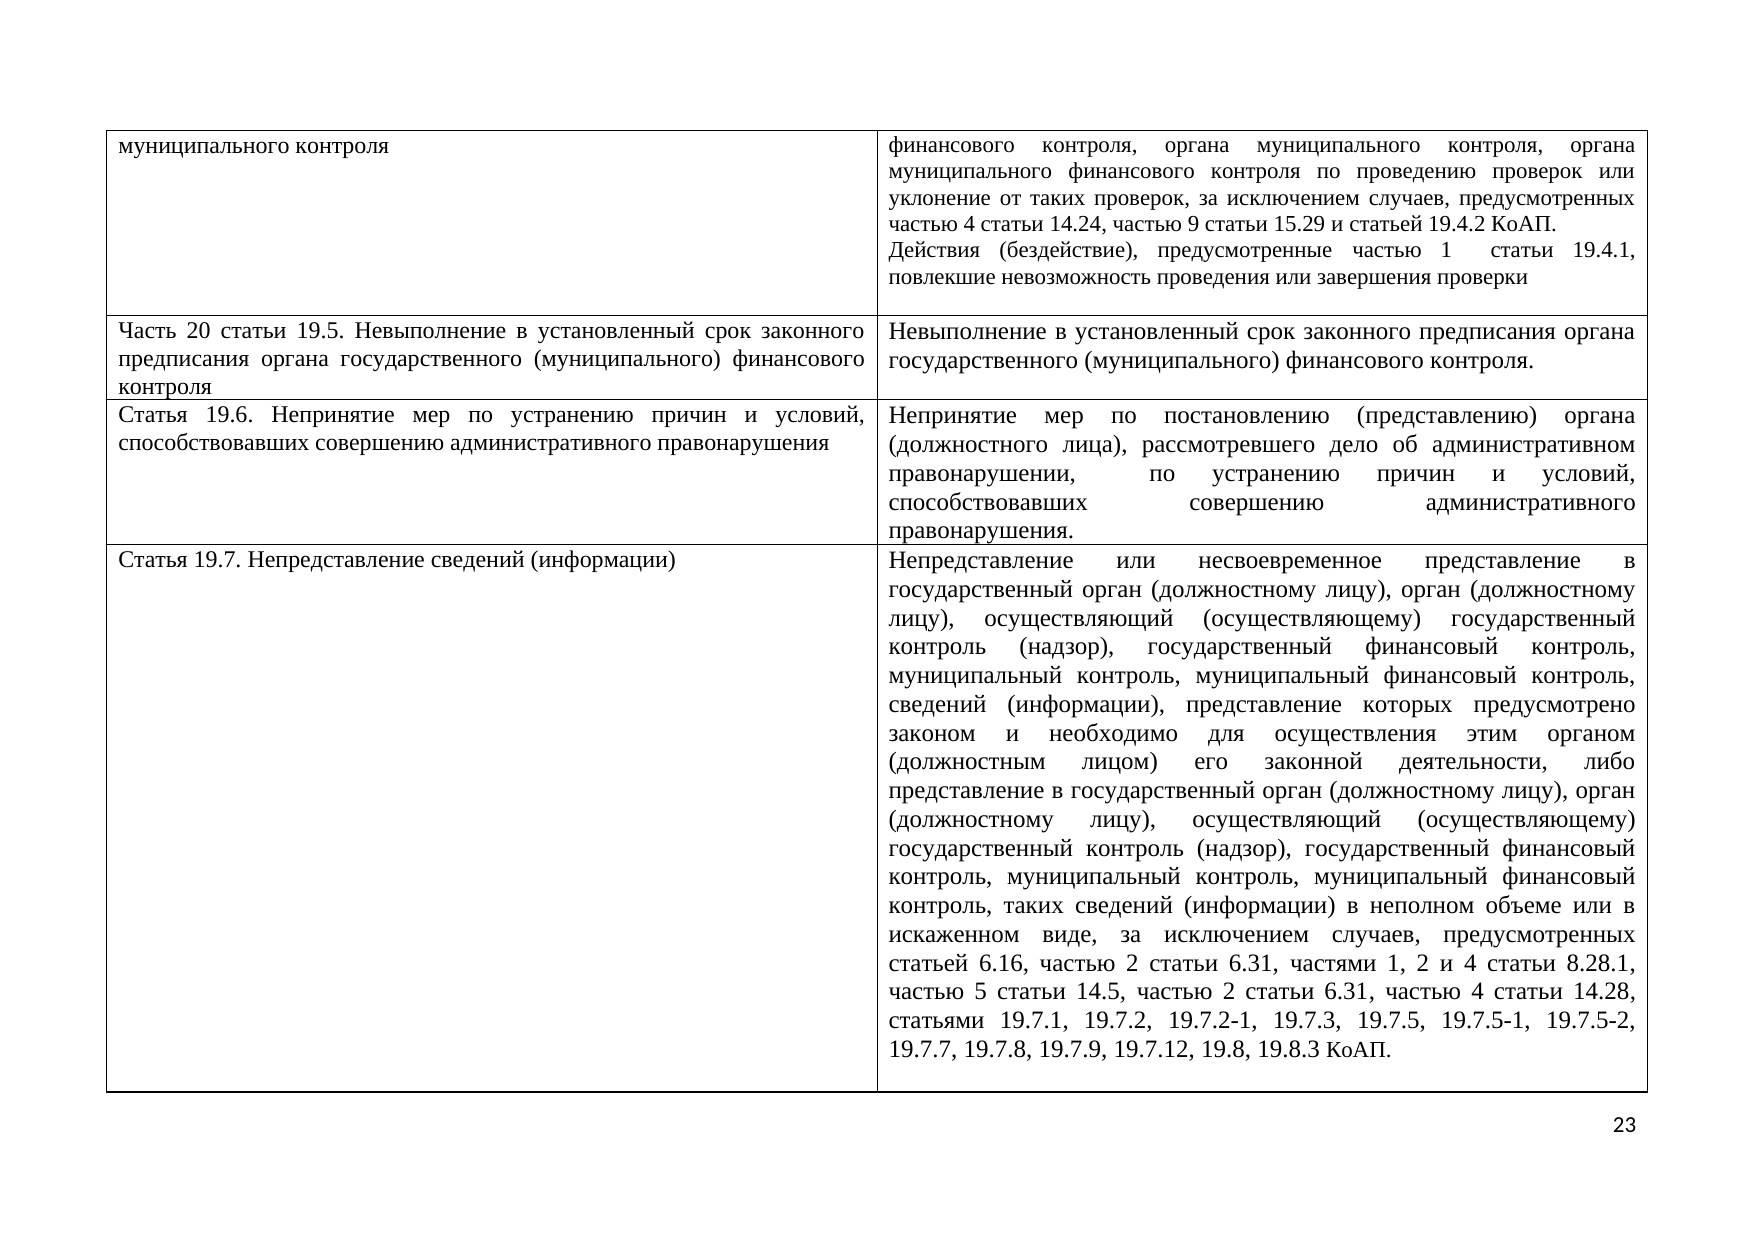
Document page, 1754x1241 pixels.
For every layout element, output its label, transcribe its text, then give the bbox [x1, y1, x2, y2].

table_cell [107, 131, 877, 315]
table_cell Непредставление или несвоевременное представление в государственный орган (должностному лицу), орган (должностному лицу), осуществляющий (осуществляющему) государственный контроль (надзор), государственный финансовый контроль, муниципальный контроль, муниципальный финансовый контроль, сведений (информации), представление которых предусмотрено законом и необходимо для осуществления этим органом (должностным лицом) его законной деятельности, либо представление в государственный орган (должностному лицу), орган (должностному лицу), осуществляющий (осуществляющему) государственный контроль (надзор), государственный финансовый контроль, муниципальный контроль, муниципальный финансовый контроль, таких сведений (информации) в неполном объеме или в искаженном виде, за исключением случаев, предусмотренных статьей 6.16, частью 2 статьи 6.31, частями 1, 2 и 4 статьи 8.28.1, частью 5 статьи 14.5, частью 2 статьи 6.31, частью 4 статьи 14.28, статьями 19.7.1, 19.7.2, 19.7.2-1, 19.7.3, 19.7.5, 19.7.5-1, 19.7.5-2, 19.7.7, 19.7.8, 19.7.9, 19.7.12, 19.8, 19.8.3 КоАП. [878, 545, 1647, 1091]
table_cell Невыполнение в установленный срок законного предписания органа государственного (муниципального) финансового контроля. [878, 316, 1647, 399]
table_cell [878, 131, 1647, 315]
table_cell Статья 19.6. Непринятие мер по устранению причин и условий, способствовавших совершению административного правонарушения [107, 400, 877, 544]
table_cell Непринятие мер по постановлению (представлению) органа (должностного лица), рассмотревшего дело об административном правонарушении, по устранению причин и условий, способствовавших совершению административного правонарушения. [878, 400, 1647, 544]
table_cell Статья 19.7. Непредставление сведений (информации) [107, 545, 877, 1091]
table_cell Часть 20 статьи 19.5. Невыполнение в установленный срок законного предписания органа государственного (муниципального) финансового контроля [107, 316, 877, 399]
